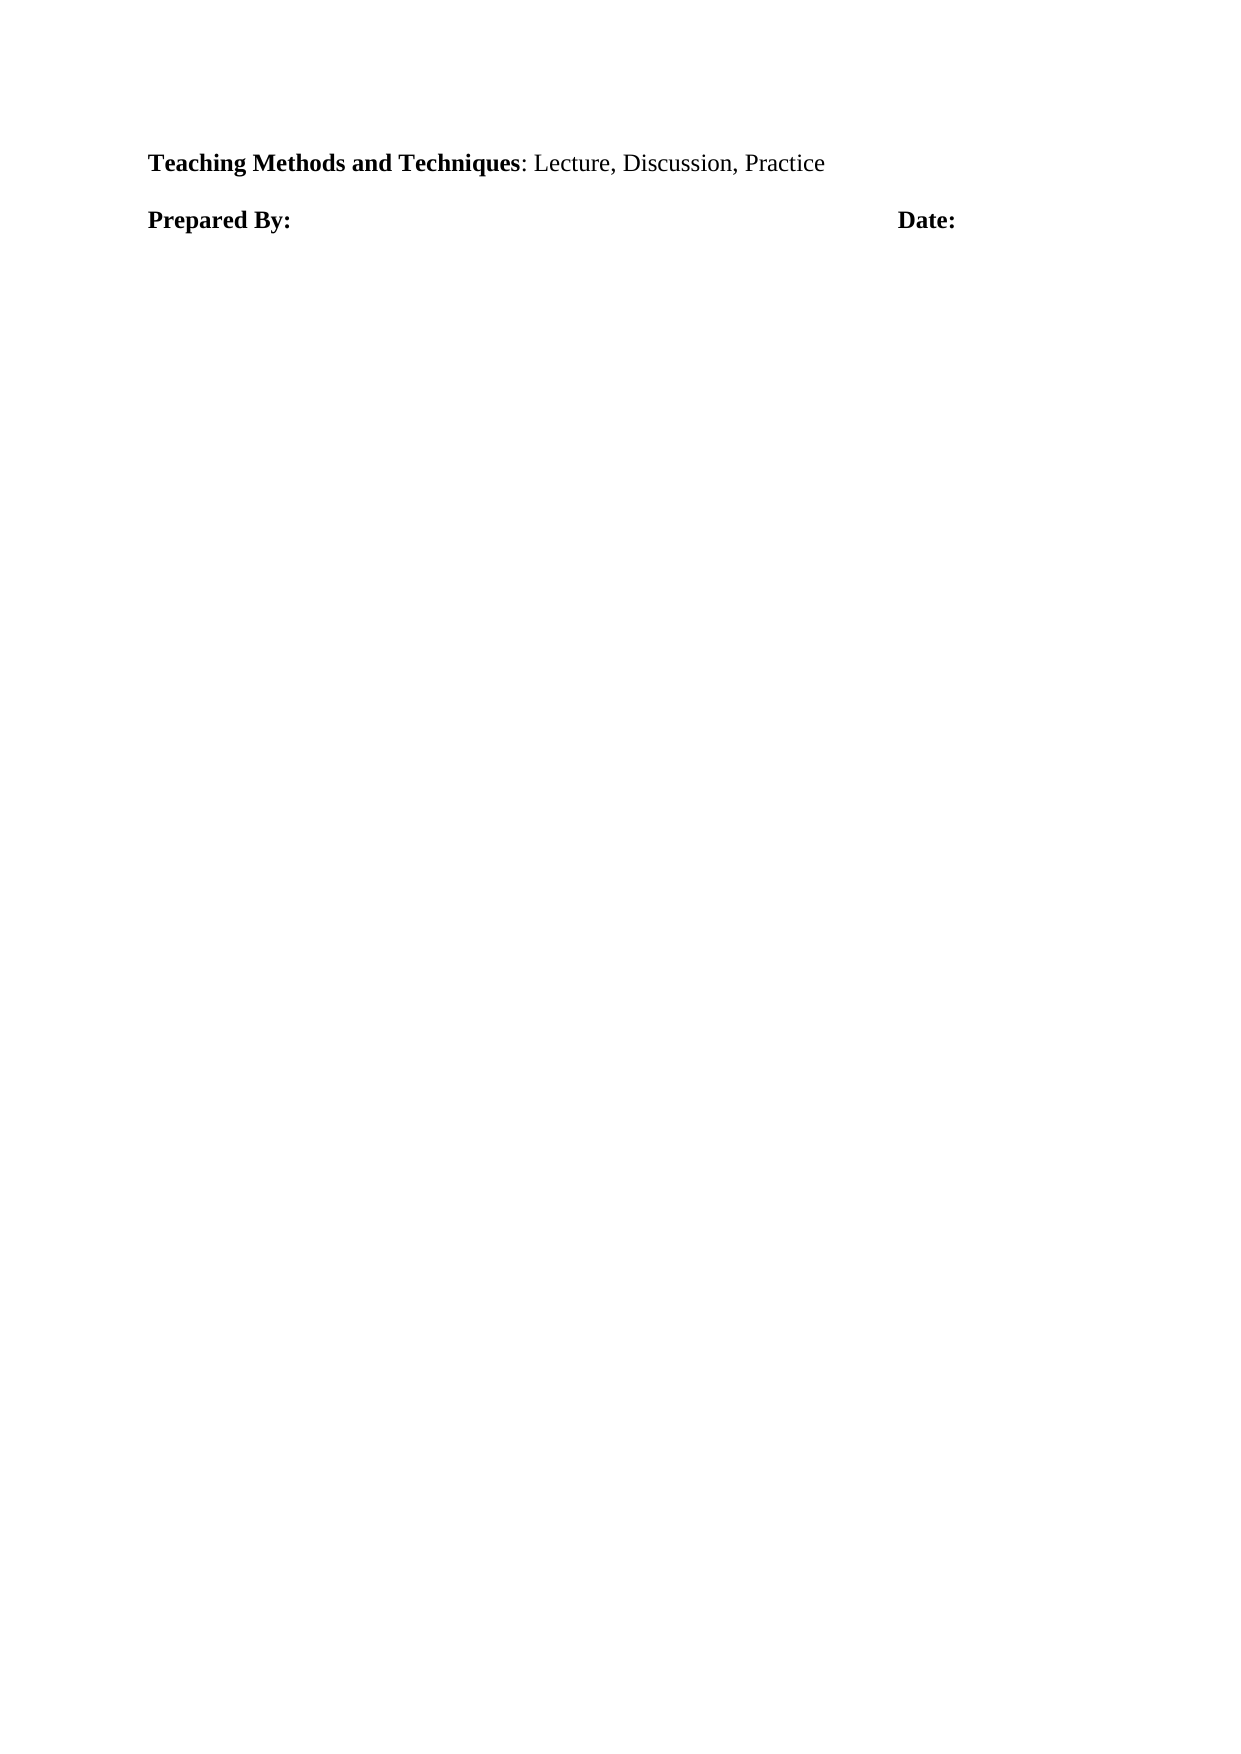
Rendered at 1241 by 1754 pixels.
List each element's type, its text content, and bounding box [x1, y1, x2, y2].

text Prepared By: Date: [148, 206, 1093, 234]
text Teaching Methods and Techniques: Lecture, Discussion, Practice [148, 148, 1093, 176]
